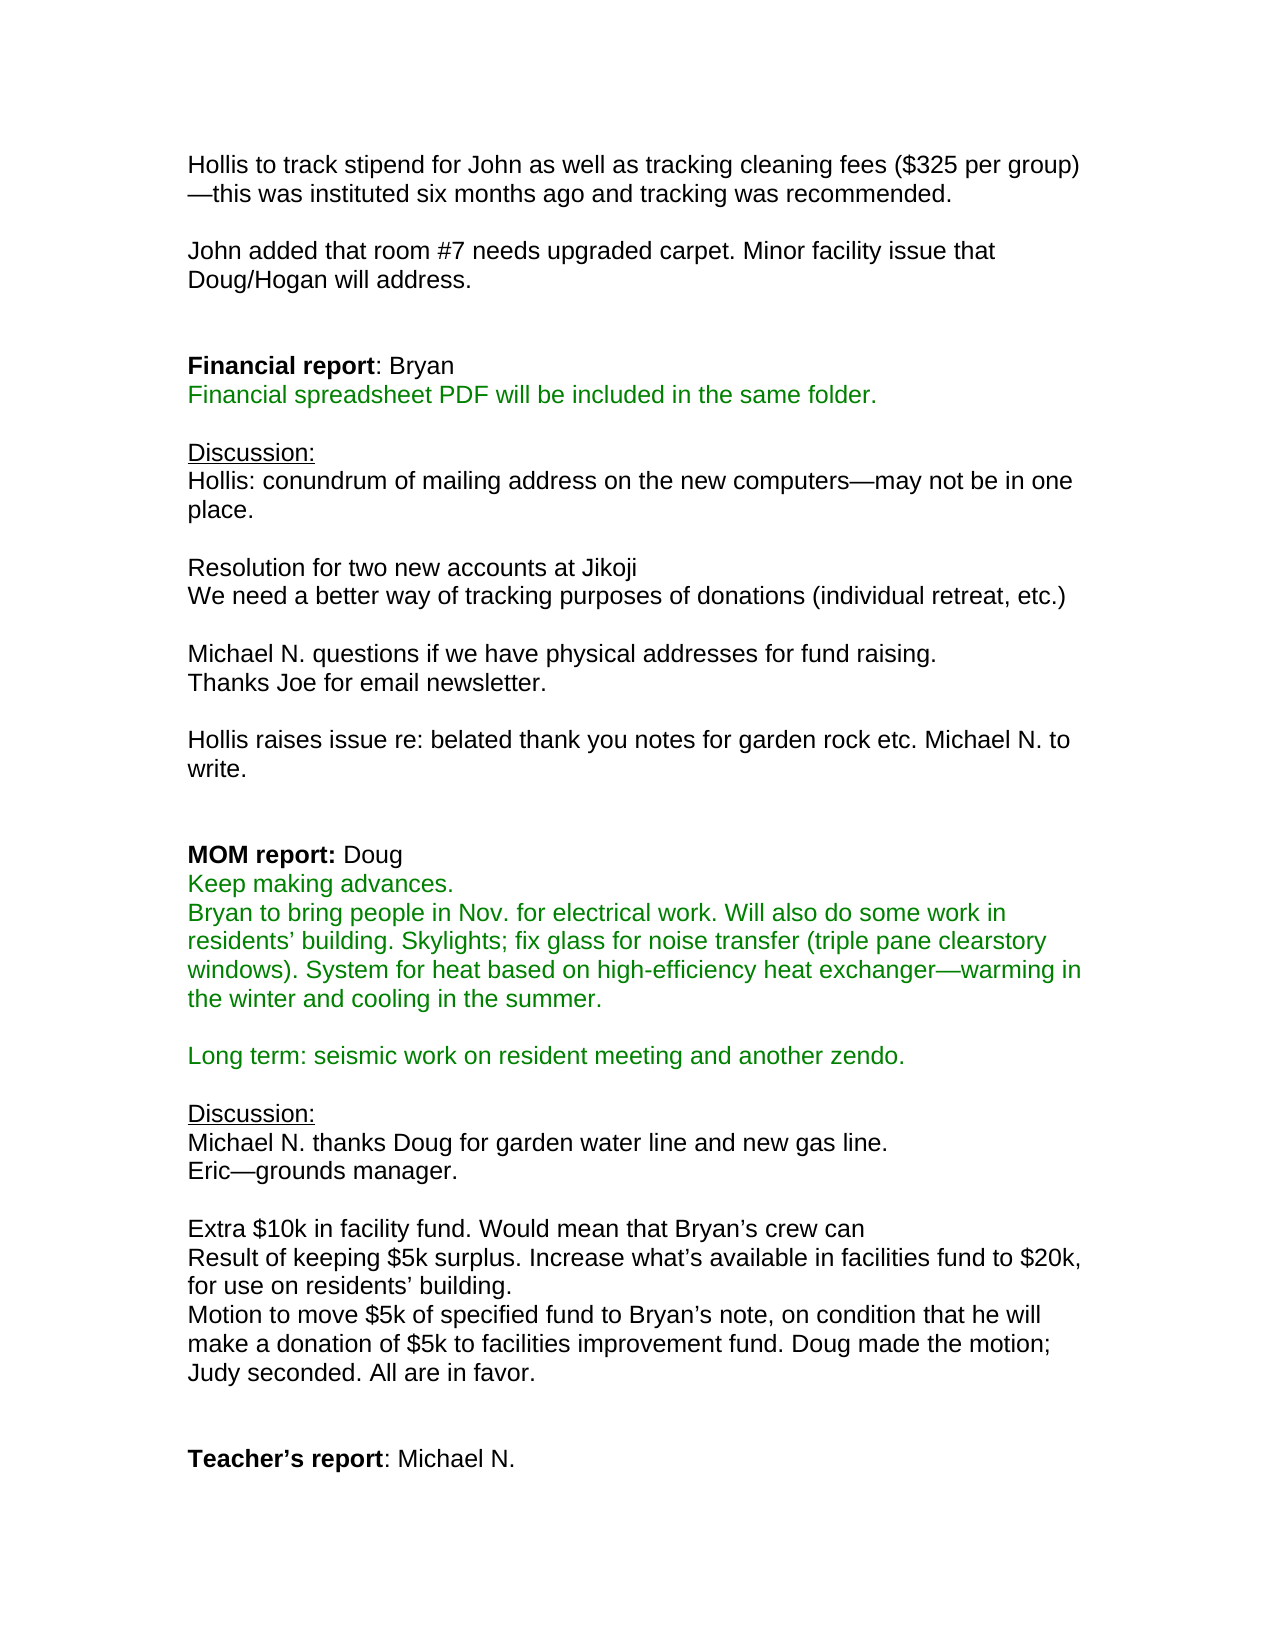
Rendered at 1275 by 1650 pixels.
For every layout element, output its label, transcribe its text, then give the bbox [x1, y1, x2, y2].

text Bryan to bring people in Nov. for electrical work. Will also do some work in residents’ building. Skylights; fix glass for noise transfer (triple pane clearstory windows). System for heat based on high-efficiency heat exchanger—warming in the winter and cooling in the summer. [187, 897, 1087, 1012]
text Hollis: conundrum of mailing address on the new computers—may not be in one place. [187, 466, 1087, 524]
text Long term: seismic work on resident meeting and another zendo. [187, 1041, 1087, 1070]
text Discussion: [187, 1099, 1087, 1127]
text Teacher’s report: Michael N. [187, 1444, 1087, 1472]
text Financial spreadsheet PDF will be included in the same folder. [187, 380, 1087, 409]
text Keep making advances. [187, 869, 1087, 897]
text MOM report: Doug [187, 840, 1087, 869]
text Result of keeping $5k surplus. Increase what’s available in facilities fund to $20k, for use on residents’ building. [187, 1242, 1087, 1300]
text Michael N. thanks Doug for garden water line and new gas line. [187, 1127, 1087, 1156]
text Hollis raises issue re: belated thank you notes for garden rock etc. Michael N. to write. [187, 725, 1087, 782]
text Extra $10k in facility fund. Would mean that Bryan’s crew can [187, 1214, 1087, 1242]
text Discussion: [187, 437, 1087, 466]
text Michael N. questions if we have physical addresses for fund raising. [187, 639, 1087, 667]
text John added that room #7 needs upgraded carpet. Minor facility issue that Doug/Hogan will address. [187, 236, 1087, 294]
text Motion to move $5k of specified fund to Bryan’s note, on condition that he will make a donation of $5k to facilities improvement fund. Doug made the motion; Judy seconded. All are in favor. [187, 1300, 1087, 1386]
text Thanks Joe for email newsletter. [187, 667, 1087, 696]
text We need a better way of tracking purposes of donations (individual retreat, etc.) [187, 581, 1087, 610]
text Resolution for two new accounts at Jikoji [187, 552, 1087, 581]
text Hollis to track stipend for John as well as tracking cleaning fees ($325 per group)—this was instituted six months ago and tracking was recommended. [187, 150, 1087, 207]
text Eric—grounds manager. [187, 1156, 1087, 1185]
text Financial report: Bryan [187, 351, 1087, 380]
